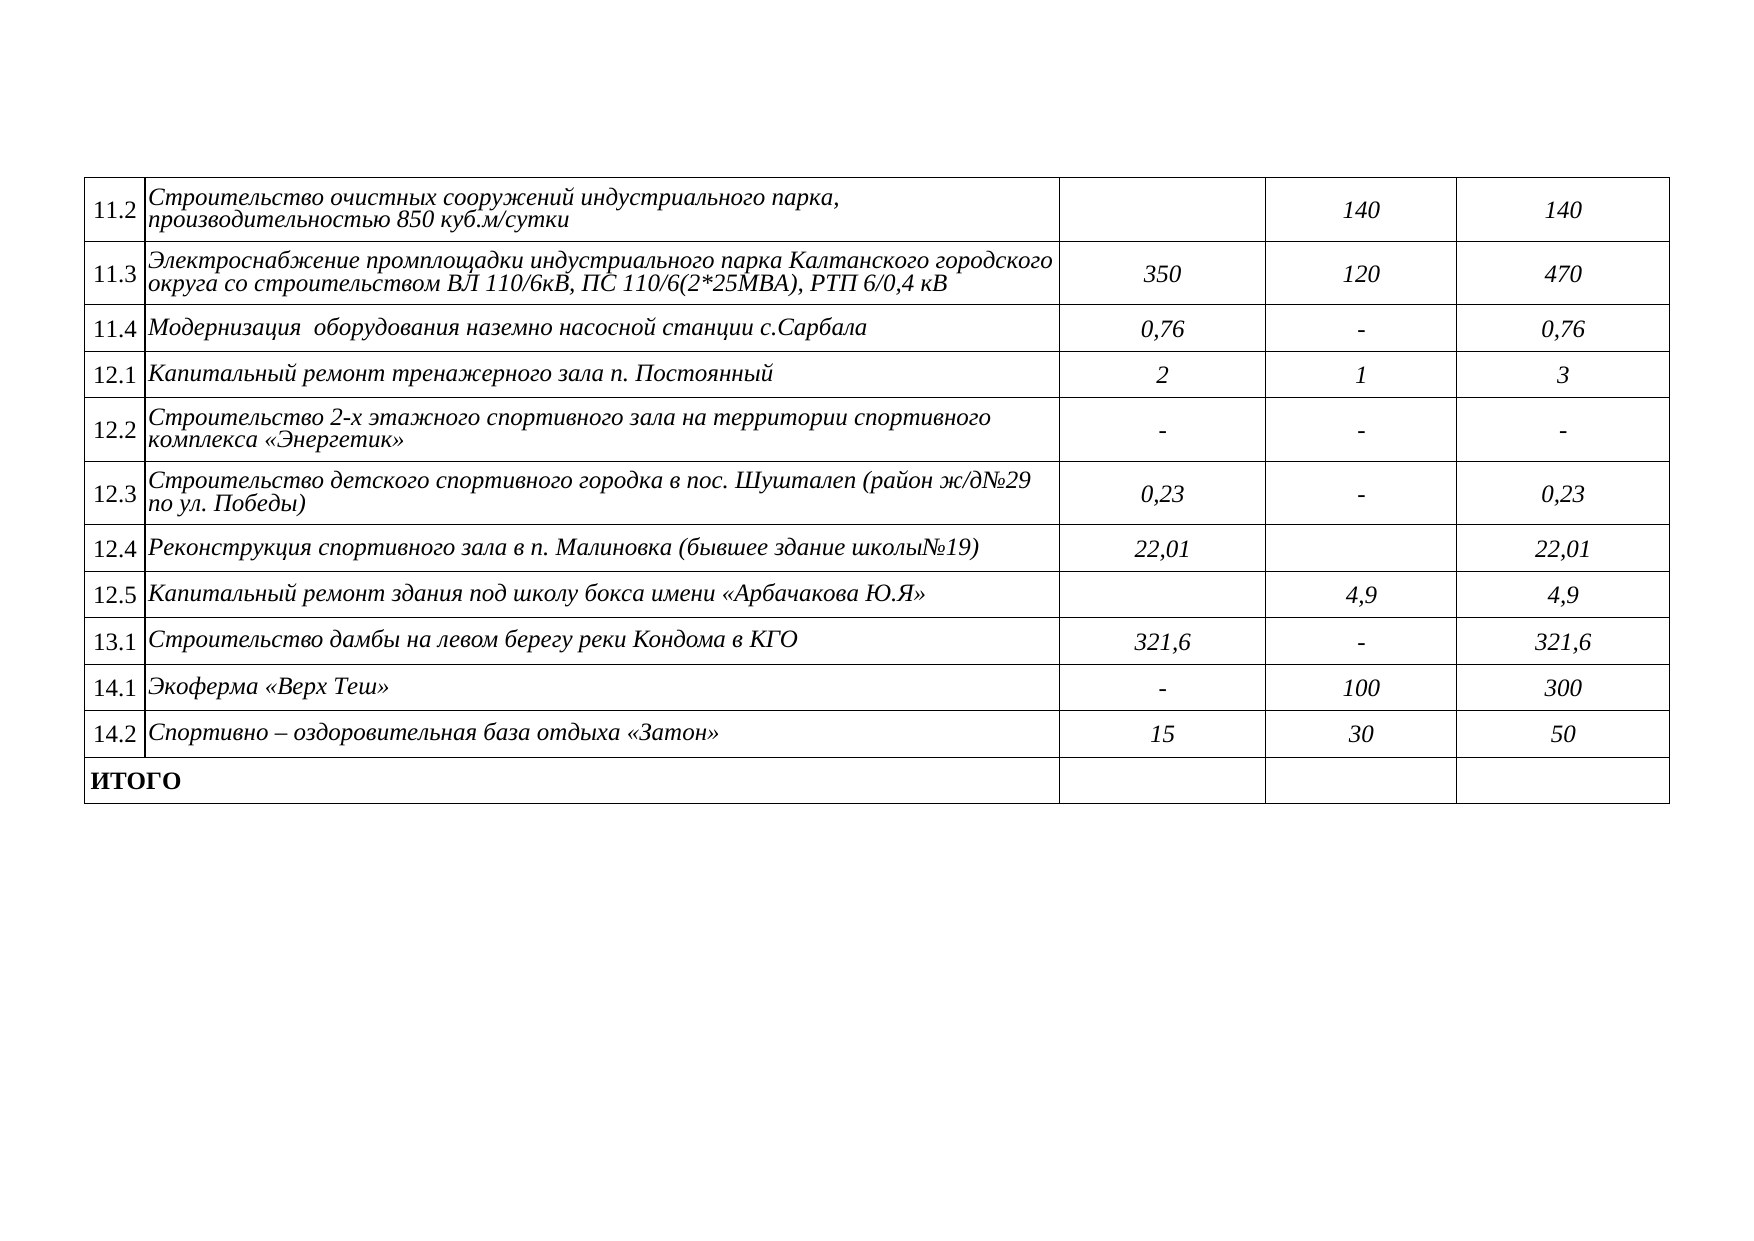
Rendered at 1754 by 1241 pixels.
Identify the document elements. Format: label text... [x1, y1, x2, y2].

table_cell 140 [1457, 178, 1669, 241]
table_cell Спортивно – оздоровительная база отдыха «Затон» [146, 711, 1059, 757]
table_cell Строительство 2-х этажного спортивного зала на территории спортивного комплекса «Энергетик» [146, 398, 1059, 461]
table_cell 15 [1060, 711, 1265, 757]
table_cell 1 [1266, 352, 1456, 397]
table_cell [1266, 758, 1456, 803]
table_cell 50 [1457, 711, 1669, 757]
table_cell 12.4 [85, 525, 144, 571]
table_cell - [1266, 305, 1456, 351]
table_cell 14.2 [85, 711, 144, 757]
table_cell - [1060, 398, 1265, 461]
table_cell 0,23 [1457, 462, 1669, 524]
table_cell [1457, 758, 1669, 803]
table_cell 11.4 [85, 305, 144, 351]
table_cell - [1060, 665, 1265, 710]
table_cell 0,23 [1060, 462, 1265, 524]
table_cell 12.3 [85, 462, 144, 524]
table_cell Реконструкция спортивного зала в п. Малиновка (бывшее здание школы№19) [146, 525, 1059, 571]
table_cell Строительство детского спортивного городка в пос. Шушталеп (район ж/д№29 по ул. Победы) [146, 462, 1059, 524]
table_cell 300 [1457, 665, 1669, 710]
table_cell 4,9 [1266, 572, 1456, 617]
table_cell - [1266, 398, 1456, 461]
table_cell 30 [1266, 711, 1456, 757]
table_cell - [1266, 618, 1456, 664]
table_cell Строительство очистных сооружений индустриального парка, производительностью 850 куб.м/сутки [146, 178, 1059, 241]
table_cell Строительство дамбы на левом берегу реки Кондома в КГО [146, 618, 1059, 664]
table_cell Капитальный ремонт здания под школу бокса имени «Арбачакова Ю.Я» [146, 572, 1059, 617]
table_cell ИТОГО [85, 758, 1059, 803]
table_cell 0,76 [1060, 305, 1265, 351]
table_cell 12.5 [85, 572, 144, 617]
table_cell - [1266, 462, 1456, 524]
table_cell 22,01 [1457, 525, 1669, 571]
table_cell [1060, 758, 1265, 803]
table_cell 0,76 [1457, 305, 1669, 351]
table_cell 2 [1060, 352, 1265, 397]
table_cell Электроснабжение промплощадки индустриального парка Калтанского городского округа со строительством ВЛ 110/6кВ, ПС 110/6(2*25МВА), РТП 6/0,4 кВ [146, 242, 1059, 304]
table_cell 120 [1266, 242, 1456, 304]
table_cell 321,6 [1060, 618, 1265, 664]
table_cell Модернизация оборудования наземно насосной станции с.Сарбала [146, 305, 1059, 351]
table_cell [1266, 525, 1456, 571]
table_cell 470 [1457, 242, 1669, 304]
table_cell [1060, 178, 1265, 241]
table_cell Экоферма «Верх Теш» [146, 665, 1059, 710]
table_cell 11.3 [85, 242, 144, 304]
table_cell 11.2 [85, 178, 144, 241]
table_cell 4,9 [1457, 572, 1669, 617]
table_cell 100 [1266, 665, 1456, 710]
table_cell 350 [1060, 242, 1265, 304]
table_cell 12.1 [85, 352, 144, 397]
table_cell 3 [1457, 352, 1669, 397]
table_cell 12.2 [85, 398, 144, 461]
table_cell 140 [1266, 178, 1456, 241]
table_cell 321,6 [1457, 618, 1669, 664]
table_cell [1060, 572, 1265, 617]
table_cell 14.1 [85, 665, 144, 710]
table_cell Капитальный ремонт тренажерного зала п. Постоянный [146, 352, 1059, 397]
table_cell - [1457, 398, 1669, 461]
table_cell 13.1 [85, 618, 144, 664]
table_cell 22,01 [1060, 525, 1265, 571]
